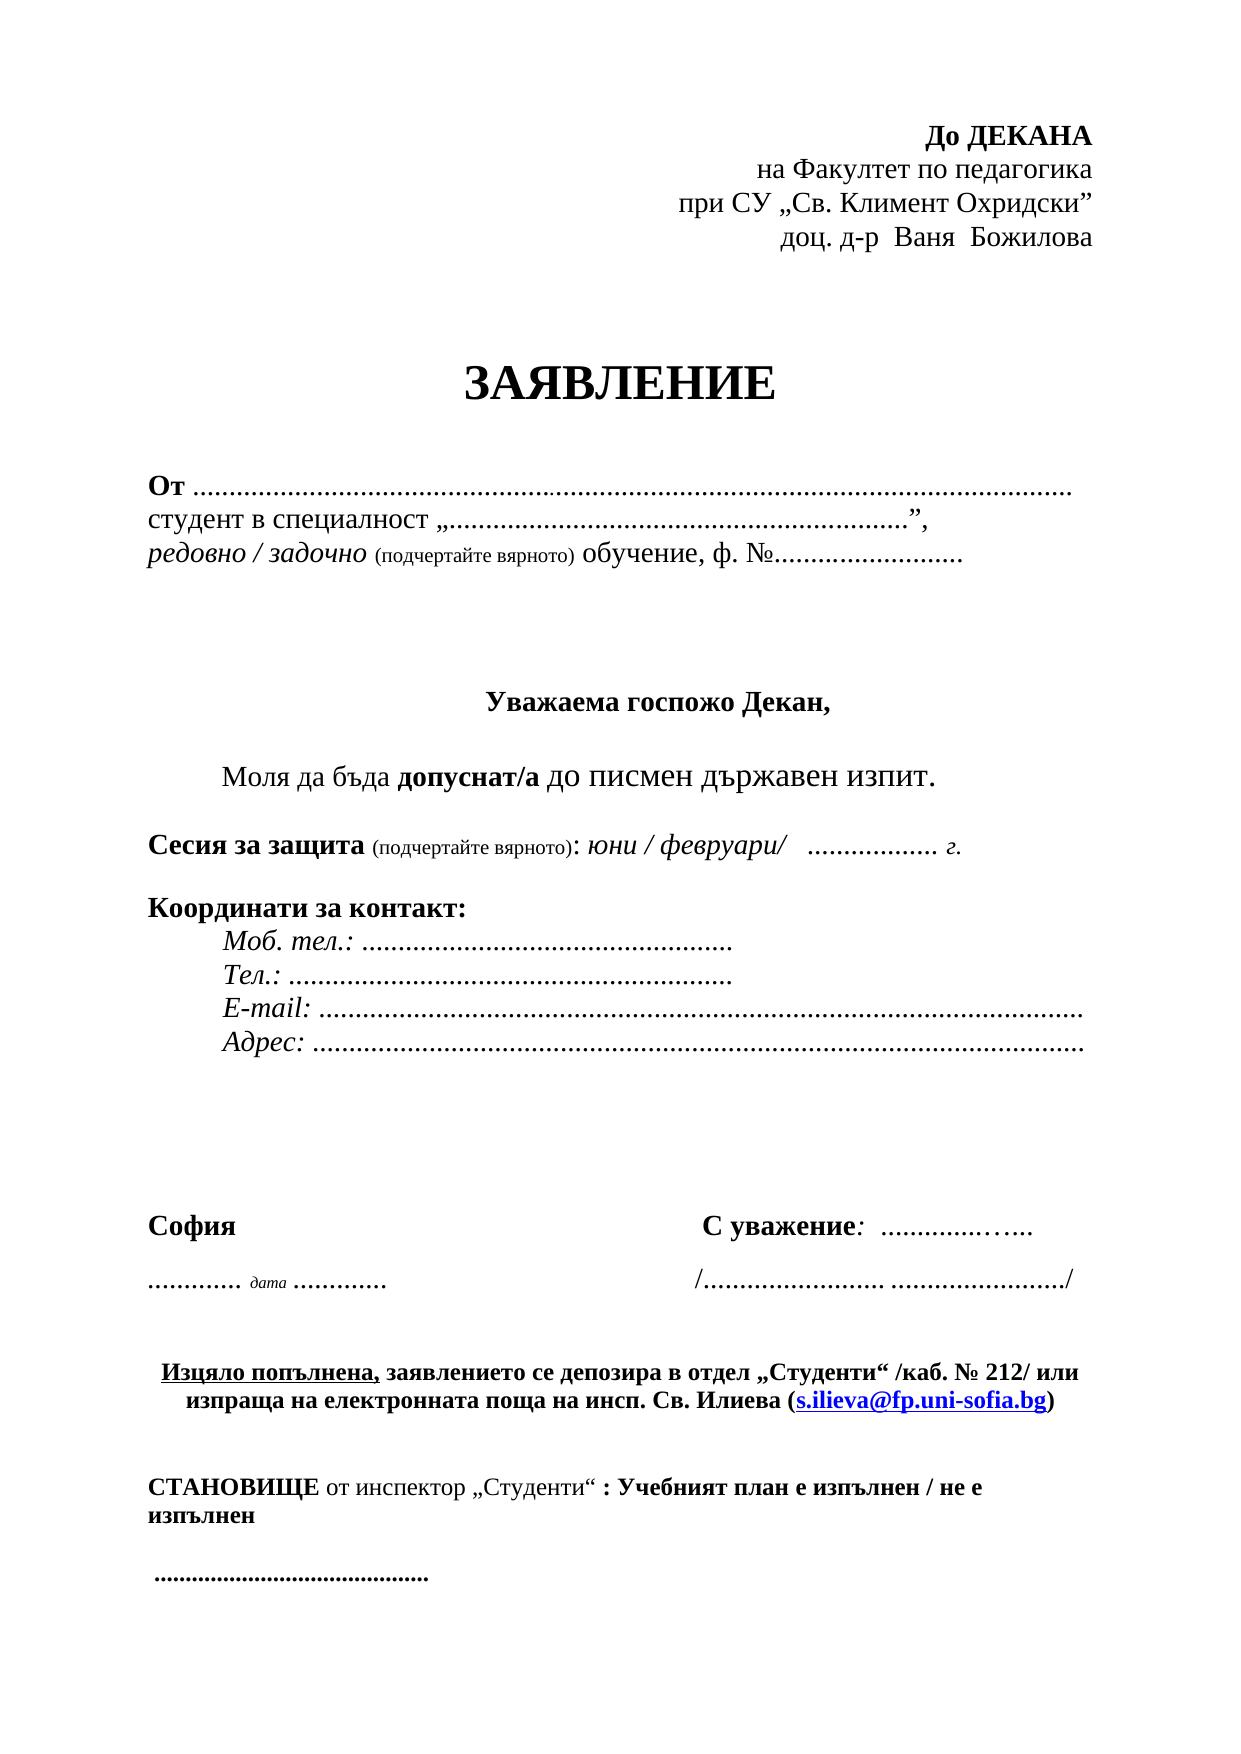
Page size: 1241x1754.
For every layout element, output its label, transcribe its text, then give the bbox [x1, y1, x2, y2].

text ............................................ [148, 1558, 1092, 1587]
text Моб. тел.: ................................................... [148, 923, 1092, 957]
text СТАНОВИЩЕ от инспектор „Студенти“ : Учебният план е изпълнен / не е изпълнен [148, 1472, 1092, 1529]
text Изцяло попълнена, заявлението се депозира в отдел „Студенти“ /каб. № 212/ или изпраща на електронната поща на инсп. Св. Илиева (s.ilieva@fp.uni-sofia.bg) [148, 1357, 1092, 1414]
text студент в специалност „...............................................................”, [148, 502, 1092, 535]
text Моля да бъда допуснат/а до писмен държавен изпит. [148, 756, 1092, 794]
text при СУ „Св. Климент Охридски” [148, 185, 1092, 219]
text Сесия за защита (подчертайте вярното): юни / февруари/ .................. г. [148, 827, 1092, 861]
text доц. д-р Ваня Божилова [148, 219, 1092, 252]
text От ......................................................................................................................... [148, 468, 1092, 502]
text ............. дата ............. /......................... ......................../ [148, 1261, 1092, 1294]
text Уважаема госпожо Декан, [148, 684, 1092, 717]
text на Факултет по педагогика [148, 152, 1092, 185]
text Координати за контакт: [148, 890, 1092, 923]
text София С уважение: ..............…... [148, 1208, 1092, 1242]
text ЗАЯВЛЕНИЕ [148, 353, 1092, 411]
text Адрес: .......................................................................................................... [148, 1024, 1092, 1057]
text Тел.: ............................................................. [148, 957, 1092, 990]
text редовно / задочно (подчертайте вярното) обучение, ф. №.......................... [148, 535, 1092, 569]
text Е-mail: ......................................................................................................... [148, 990, 1092, 1024]
text До ДЕКАНА [148, 118, 1092, 152]
